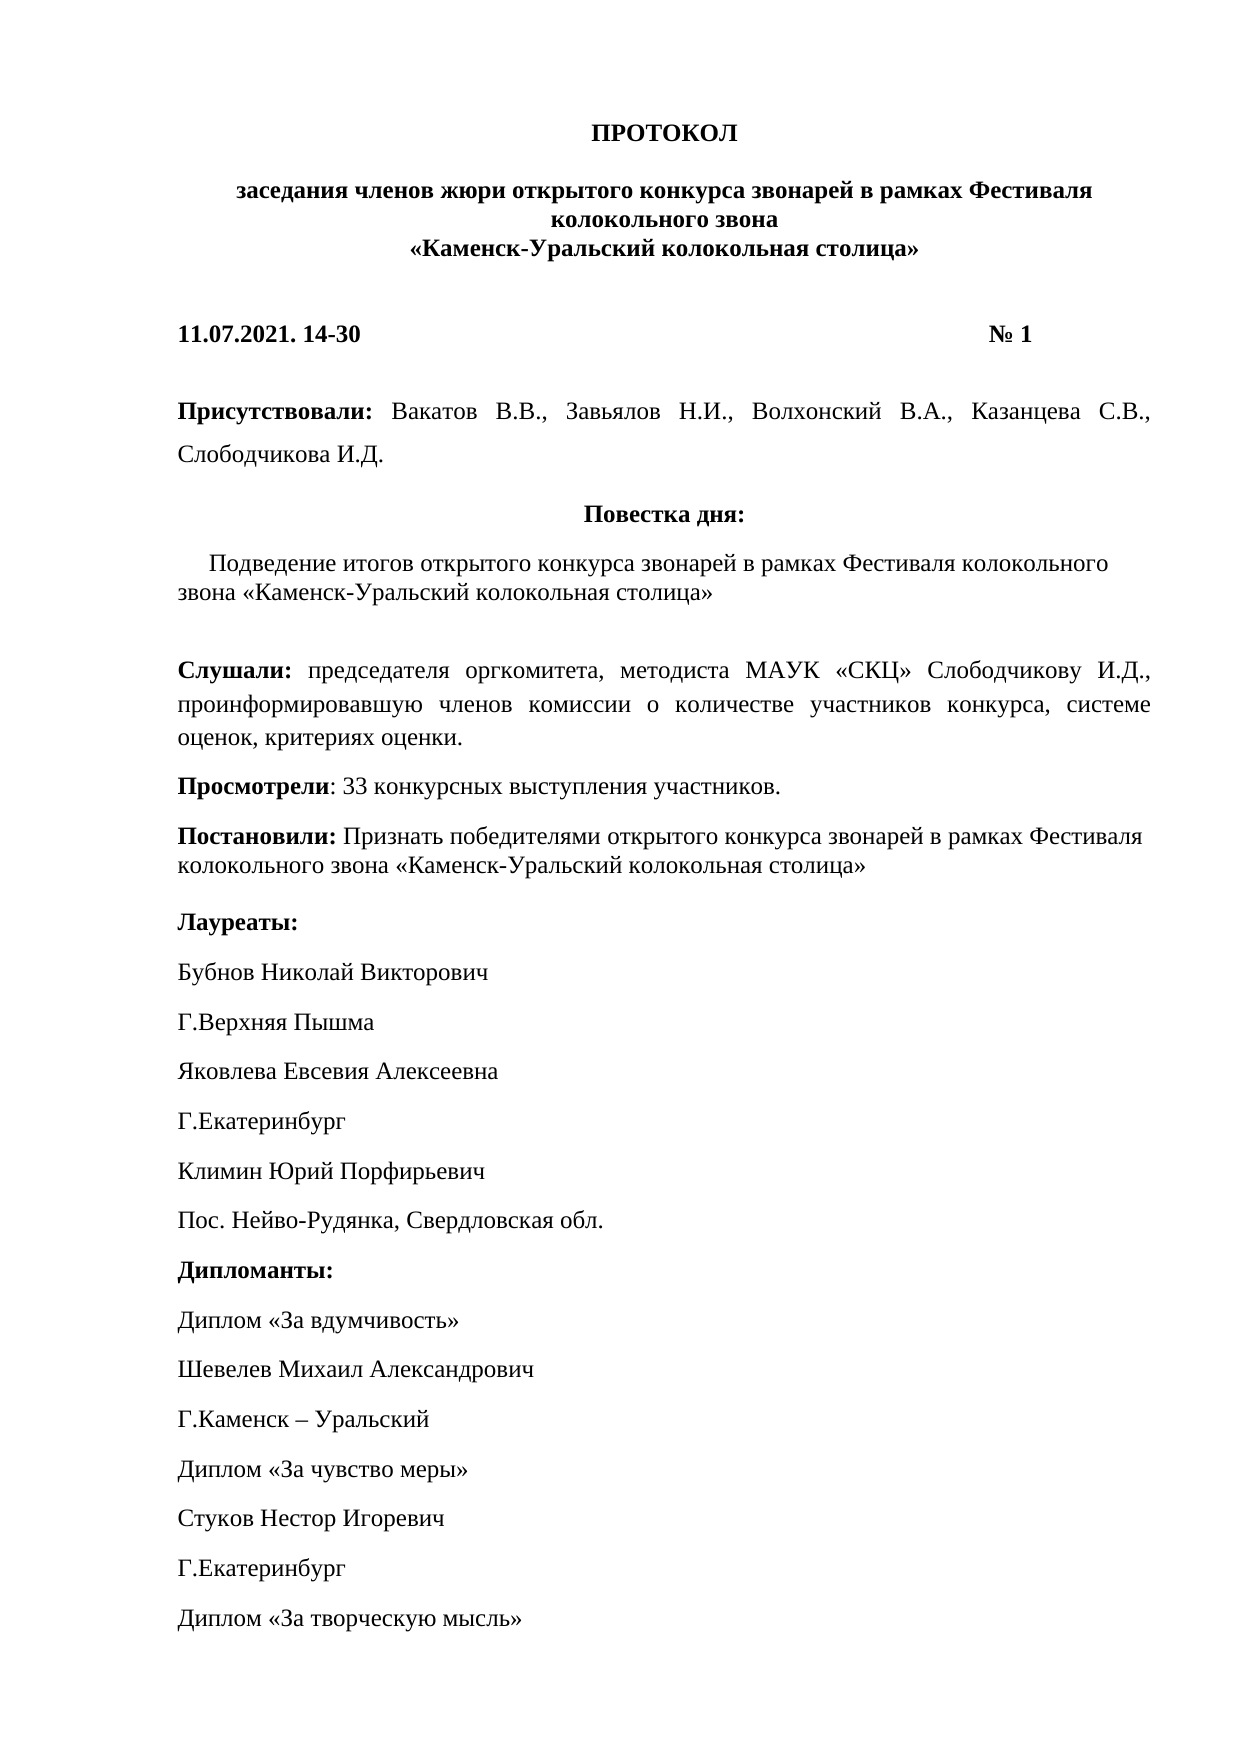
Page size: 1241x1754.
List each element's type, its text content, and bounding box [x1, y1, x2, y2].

text Г.Верхняя Пышма [177, 1007, 1152, 1035]
text ПРОТОКОЛ [177, 118, 1152, 147]
text Климин Юрий Порфирьевич [177, 1156, 1152, 1184]
text Присутствовали: Вакатов В.В., Завьялов Н.И., Волхонский В.А., Казанцева С.В., Слободчикова И.Д. [177, 396, 1152, 468]
text Диплом «За чувство меры» [177, 1454, 1152, 1483]
text Г.Екатеринбург [177, 1553, 1152, 1582]
text Шевелев Михаил Александрович [177, 1354, 1152, 1383]
text Г.Екатеринбург [177, 1106, 1152, 1135]
text «Каменск-Уральский колокольная столица» [177, 233, 1152, 262]
text Дипломанты: [177, 1255, 1152, 1284]
text Подведение итогов открытого конкурса звонарей в рамках Фестиваля колокольного звона «Каменск-Уральский колокольная столица» [177, 548, 1152, 606]
text Лауреаты: [177, 907, 1152, 936]
text Просмотрели: 33 конкурсных выступления участников. [177, 771, 1152, 800]
text 11.07.2021. 14-30 № 1 [177, 319, 1152, 348]
text Диплом «За творческую мысль» [177, 1603, 1152, 1632]
text заседания членов жюри открытого конкурса звонарей в рамках Фестиваля колокольного звона [177, 176, 1152, 233]
text Диплом «За вдумчивость» [177, 1305, 1152, 1333]
text Г.Каменск – Уральский [177, 1404, 1152, 1433]
text Постановили: Признать победителями открытого конкурса звонарей в рамках Фестиваля колокольного звона «Каменск-Уральский колокольная столица» [177, 821, 1152, 878]
text Бубнов Николай Викторович [177, 957, 1152, 986]
text Слушали: председателя оргкомитета, методиста МАУК «СКЦ» Слободчикову И.Д., проинформировавшую членов комиссии о количестве участников конкурса, системе оценок, критериях оценки. [177, 656, 1152, 750]
text Стуков Нестор Игоревич [177, 1503, 1152, 1532]
text Яковлева Евсевия Алексеевна [177, 1056, 1152, 1085]
text Повестка дня: [177, 499, 1152, 527]
text Пос. Нейво-Рудянка, Свердловская обл. [177, 1205, 1152, 1234]
